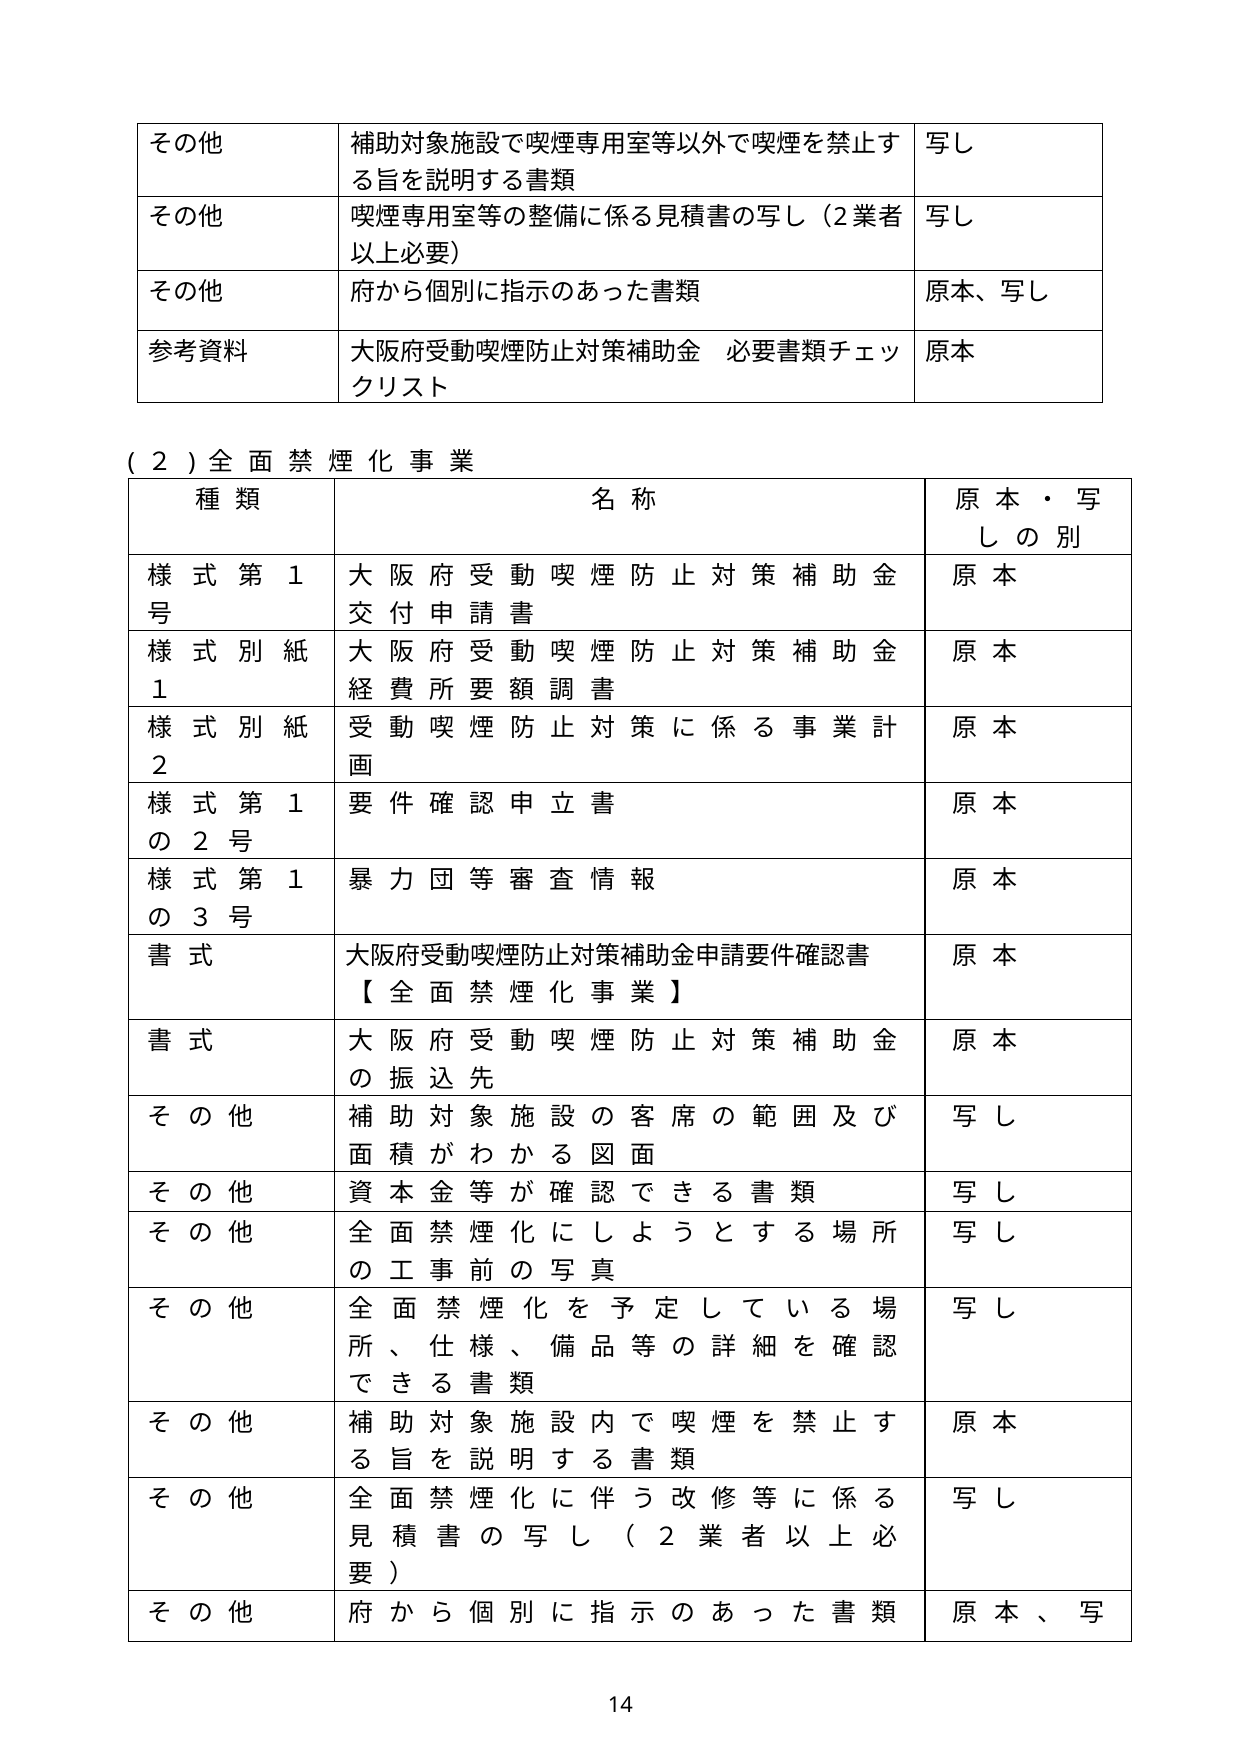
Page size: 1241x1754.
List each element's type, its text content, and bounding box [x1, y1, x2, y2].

table_cell その他 [129, 1402, 334, 1477]
table_header 原本・写しの別 [926, 479, 1131, 554]
table_cell 補助対象施設内で喫煙を禁止する旨を説明する書類 [335, 1402, 924, 1477]
table_cell 書式 [129, 1020, 334, 1095]
table_cell 様式第１の３号 [129, 859, 334, 934]
table_cell 原本 [926, 707, 1131, 782]
table_cell 写し [926, 1288, 1131, 1401]
table_cell その他 [138, 124, 338, 196]
table_cell 原本、写し [926, 1591, 1131, 1641]
table_cell その他 [138, 197, 338, 270]
table_cell 原本 [926, 935, 1131, 1019]
table_cell その他 [129, 1172, 334, 1211]
table_cell 喫煙専用室等の整備に係る見積書の写し（2業者以上必要） [339, 197, 914, 270]
table_cell 大阪府受動喫煙防止対策補助金交付申請書 [335, 555, 924, 630]
table_header 種類 [129, 479, 334, 554]
table_cell 府から個別に指示のあった書類 [339, 271, 914, 330]
table_cell 全面禁煙化を予定している場所、仕様、備品等の詳細を確認できる書類 [335, 1288, 924, 1401]
table_cell 写し [926, 1478, 1131, 1590]
table_cell その他 [129, 1212, 334, 1287]
table_cell 受動喫煙防止対策に係る事業計画 [335, 707, 924, 782]
table_cell 要件確認申立書 [335, 783, 924, 858]
table_cell その他 [129, 1591, 334, 1641]
table_cell 資本金等が確認できる書類 [335, 1172, 924, 1211]
table_cell 写し [926, 1096, 1131, 1171]
table_cell 写し [915, 124, 1102, 196]
table_cell 大阪府受動喫煙防止対策補助金の振込先 [335, 1020, 924, 1095]
table_cell 参考資料 [138, 331, 338, 402]
table_cell 写し [926, 1172, 1131, 1211]
table_cell 書式 [129, 935, 334, 1019]
table_cell 写し [915, 197, 1102, 270]
table_cell 暴力団等審査情報 [335, 859, 924, 934]
table_cell 原本 [926, 783, 1131, 858]
table_cell 原本 [926, 555, 1131, 630]
table_cell 全面禁煙化に伴う改修等に係る見積書の写し（２業者以上必要） [335, 1478, 924, 1590]
table_cell 様式第１号 [129, 555, 334, 630]
table_cell 原本、写し [915, 271, 1102, 330]
table_cell 原本 [926, 1402, 1131, 1477]
table_cell 写し [926, 1212, 1131, 1287]
table_header 名称 [335, 479, 924, 554]
table_cell 大阪府受動喫煙防止対策補助金 必要書類チェックリスト 【交付申請用】【喫煙専用室等設置事業】 [339, 331, 914, 402]
table_cell 大阪府受動喫煙防止対策補助金申請要件確認書 【全面禁煙化事業】 [335, 935, 924, 1019]
table_cell 原本 [926, 859, 1131, 934]
table_cell 府から個別に指示のあった書類 [335, 1591, 924, 1641]
table_cell その他 [129, 1288, 334, 1401]
table_cell 大阪府受動喫煙防止対策補助金経費所要額調書 [335, 631, 924, 706]
table_cell 様式第１の２号 [129, 783, 334, 858]
table_cell 全面禁煙化にしようとする場所の工事前の写真 [335, 1212, 924, 1287]
table_cell 補助対象施設の客席の範囲及び面積がわかる図面 [335, 1096, 924, 1171]
table_cell 原本 [926, 631, 1131, 706]
table_cell 原本 [926, 1020, 1131, 1095]
table_cell その他 [138, 271, 338, 330]
table_cell 様式別紙１ [129, 631, 334, 706]
text (２)全面禁煙化事業 [127, 440, 1113, 478]
table_cell その他 [129, 1096, 334, 1171]
table_cell 様式別紙２ [129, 707, 334, 782]
table_cell 原本 [915, 331, 1102, 402]
table_cell 補助対象施設で喫煙専用室等以外で喫煙を禁止する旨を説明する書類 [339, 124, 914, 196]
table_cell その他 [129, 1478, 334, 1590]
